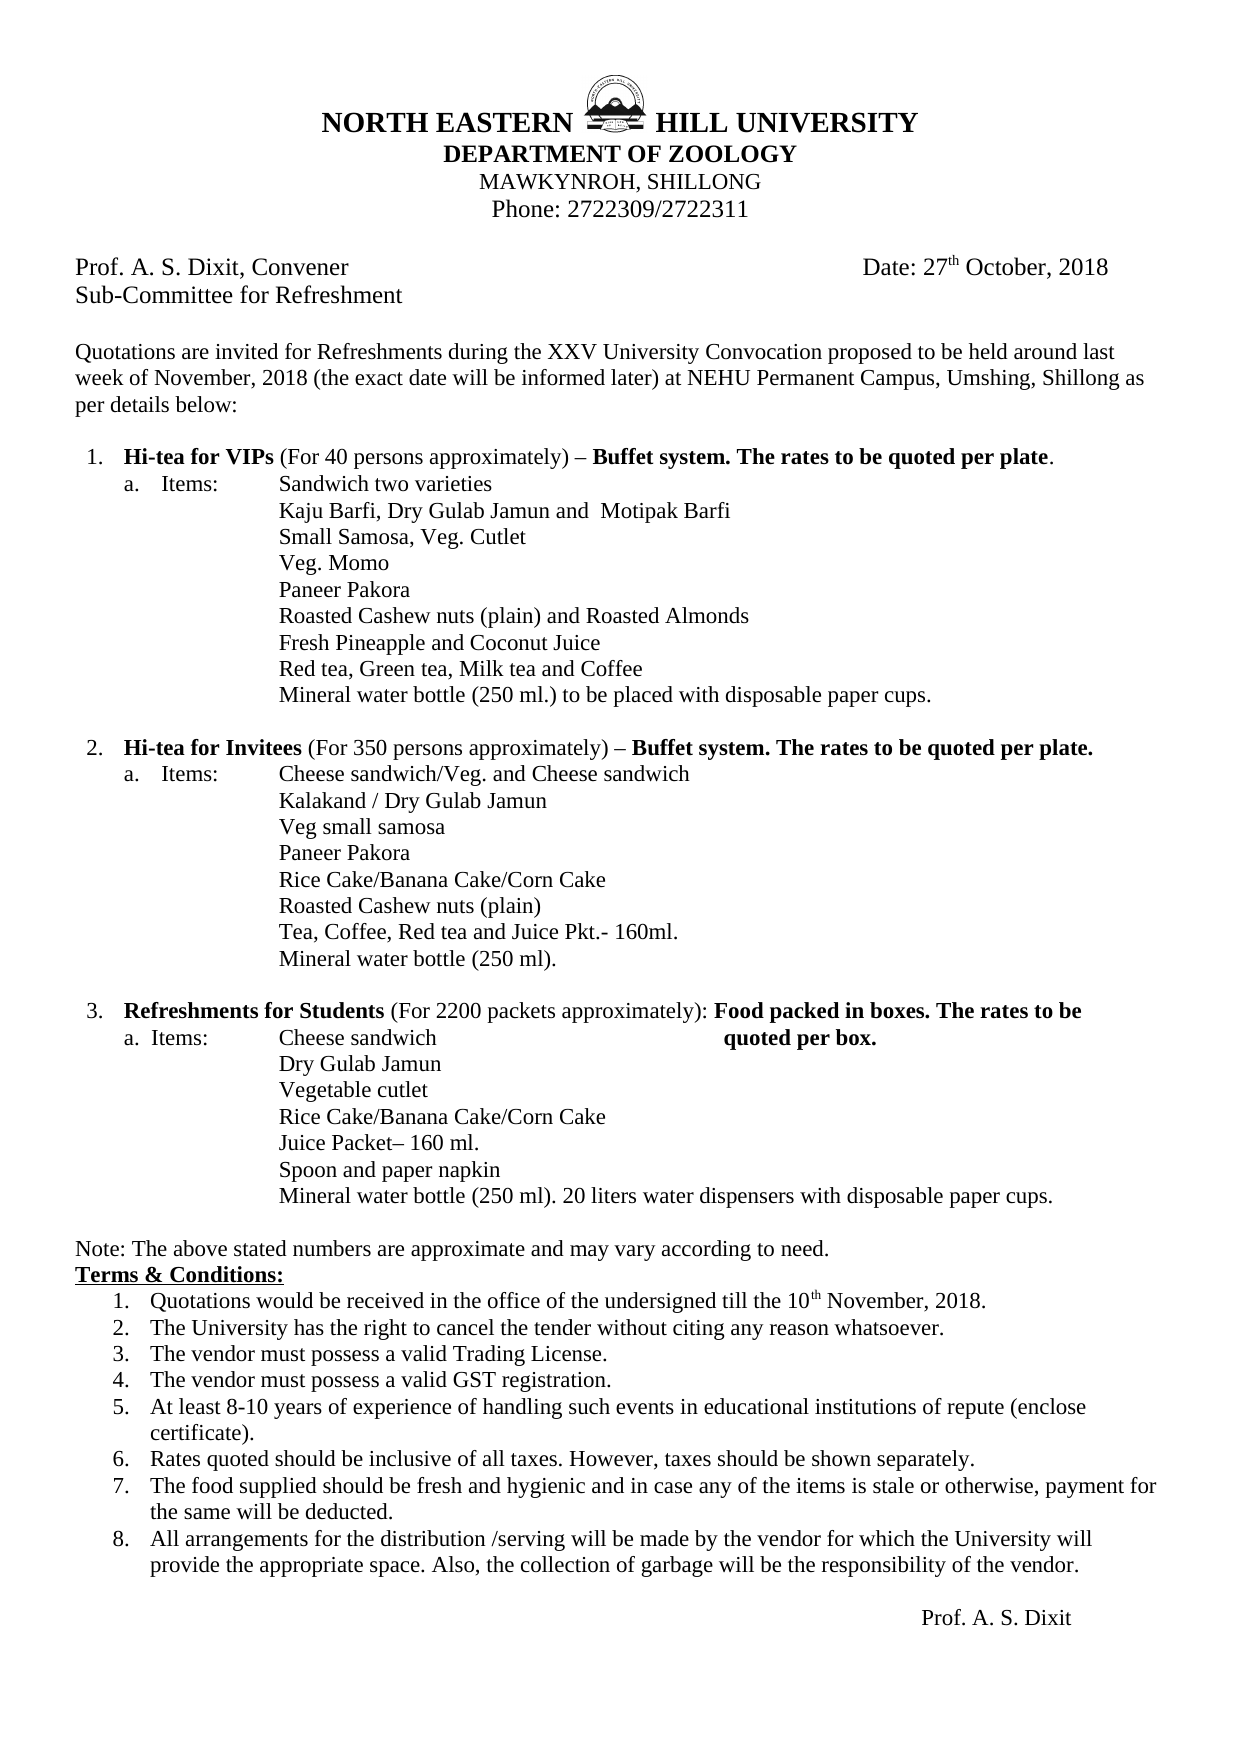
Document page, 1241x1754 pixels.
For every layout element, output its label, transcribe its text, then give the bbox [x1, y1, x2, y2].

list The vendor must possess a valid GST registration. [112, 1366, 1165, 1393]
table_cell Sandwich two varieties Kaju Barfi, Dry Gulab Jamun and Motipak Barfi Small Samosa, Veg. Cutlet Veg. Momo Paneer Pakora Roasted Cashew nuts (plain) and Roasted Almonds Fresh Pineapple and Coconut Juice Red tea, Green tea, Milk tea and Coffee Mineral water bottle (250 ml.) to be placed with disposable paper cups. [267, 470, 1160, 708]
table_cell Items: [75, 470, 267, 708]
list The vendor must possess a valid Trading License. [112, 1340, 1165, 1366]
table_cell Cheese sandwich quoted per box. Dry Gulab Jamun Vegetable cutlet Rice Cake/Banana Cake/Corn Cake Juice Packet– 160 ml. Spoon and paper napkin Mineral water bottle (250 ml). 20 liters water dispensers with disposable paper cups. [267, 1024, 1160, 1235]
list At least 8-10 years of experience of handling such events in educational institutions of repute (enclose certificate). [112, 1393, 1165, 1446]
list Quotations would be received in the office of the undersigned till the 10th November, 2018. [112, 1287, 1165, 1314]
text Prof. A. S. Dixit, Convener Date: 27th October, 2018 [75, 252, 1165, 280]
list All arrangements for the distribution /serving will be made by the vendor for which the University will provide the appropriate space. Also, the collection of garbage will be the responsibility of the vendor. [112, 1524, 1165, 1577]
picture [580, 75, 648, 133]
text Sub-Committee for Refreshment [75, 280, 1165, 309]
text Note: The above stated numbers are approximate and may vary according to need. [75, 1235, 1165, 1261]
table_cell Cheese sandwich/Veg. and Cheese sandwich Kalakand / Dry Gulab Jamun Veg small samosa Paneer Pakora Rice Cake/Banana Cake/Corn Cake Roasted Cashew nuts (plain) Tea, Coffee, Red tea and Juice Pkt.- 160ml. Mineral water bottle (250 ml). [267, 760, 1160, 971]
subtitle NORTH EASTERN HILL UNIVERSITY [75, 75, 1165, 139]
text DEPARTMENT OF ZOOLOGY [75, 139, 1165, 168]
text Quotations are invited for Refreshments during the XXV University Convocation proposed to be held around last week of November, 2018 (the exact date will be informed later) at NEHU Permanent Campus, Umshing, Shillong as per details below: [75, 338, 1165, 417]
text Prof. A. S. Dixit [75, 1604, 1165, 1630]
table_cell Refreshments for Students (For 2200 packets approximately): Food packed in boxes. The rates to be [75, 971, 1160, 1024]
text Phone: 2722309/2722311 [75, 194, 1165, 223]
text Terms & Conditions: [75, 1261, 1165, 1287]
list The food supplied should be fresh and hygienic and in case any of the items is stale or otherwise, payment for the same will be deducted. [112, 1472, 1165, 1524]
table_cell Items: [75, 760, 267, 971]
list The University has the right to cancel the tender without citing any reason whatsoever. [112, 1314, 1165, 1340]
text MAWKYNROH, SHILLONG [75, 168, 1165, 194]
table_cell a. Items: [75, 1024, 267, 1235]
list Rates quoted should be inclusive of all taxes. However, taxes should be shown separately. [112, 1446, 1165, 1472]
table_header Hi-tea for VIPs (For 40 persons approximately) – Buffet system. The rates to be quoted per plate. [75, 443, 1160, 470]
table_cell Hi-tea for Invitees (For 350 persons approximately) – Buffet system. The rates to be quoted per plate. [75, 708, 1160, 760]
